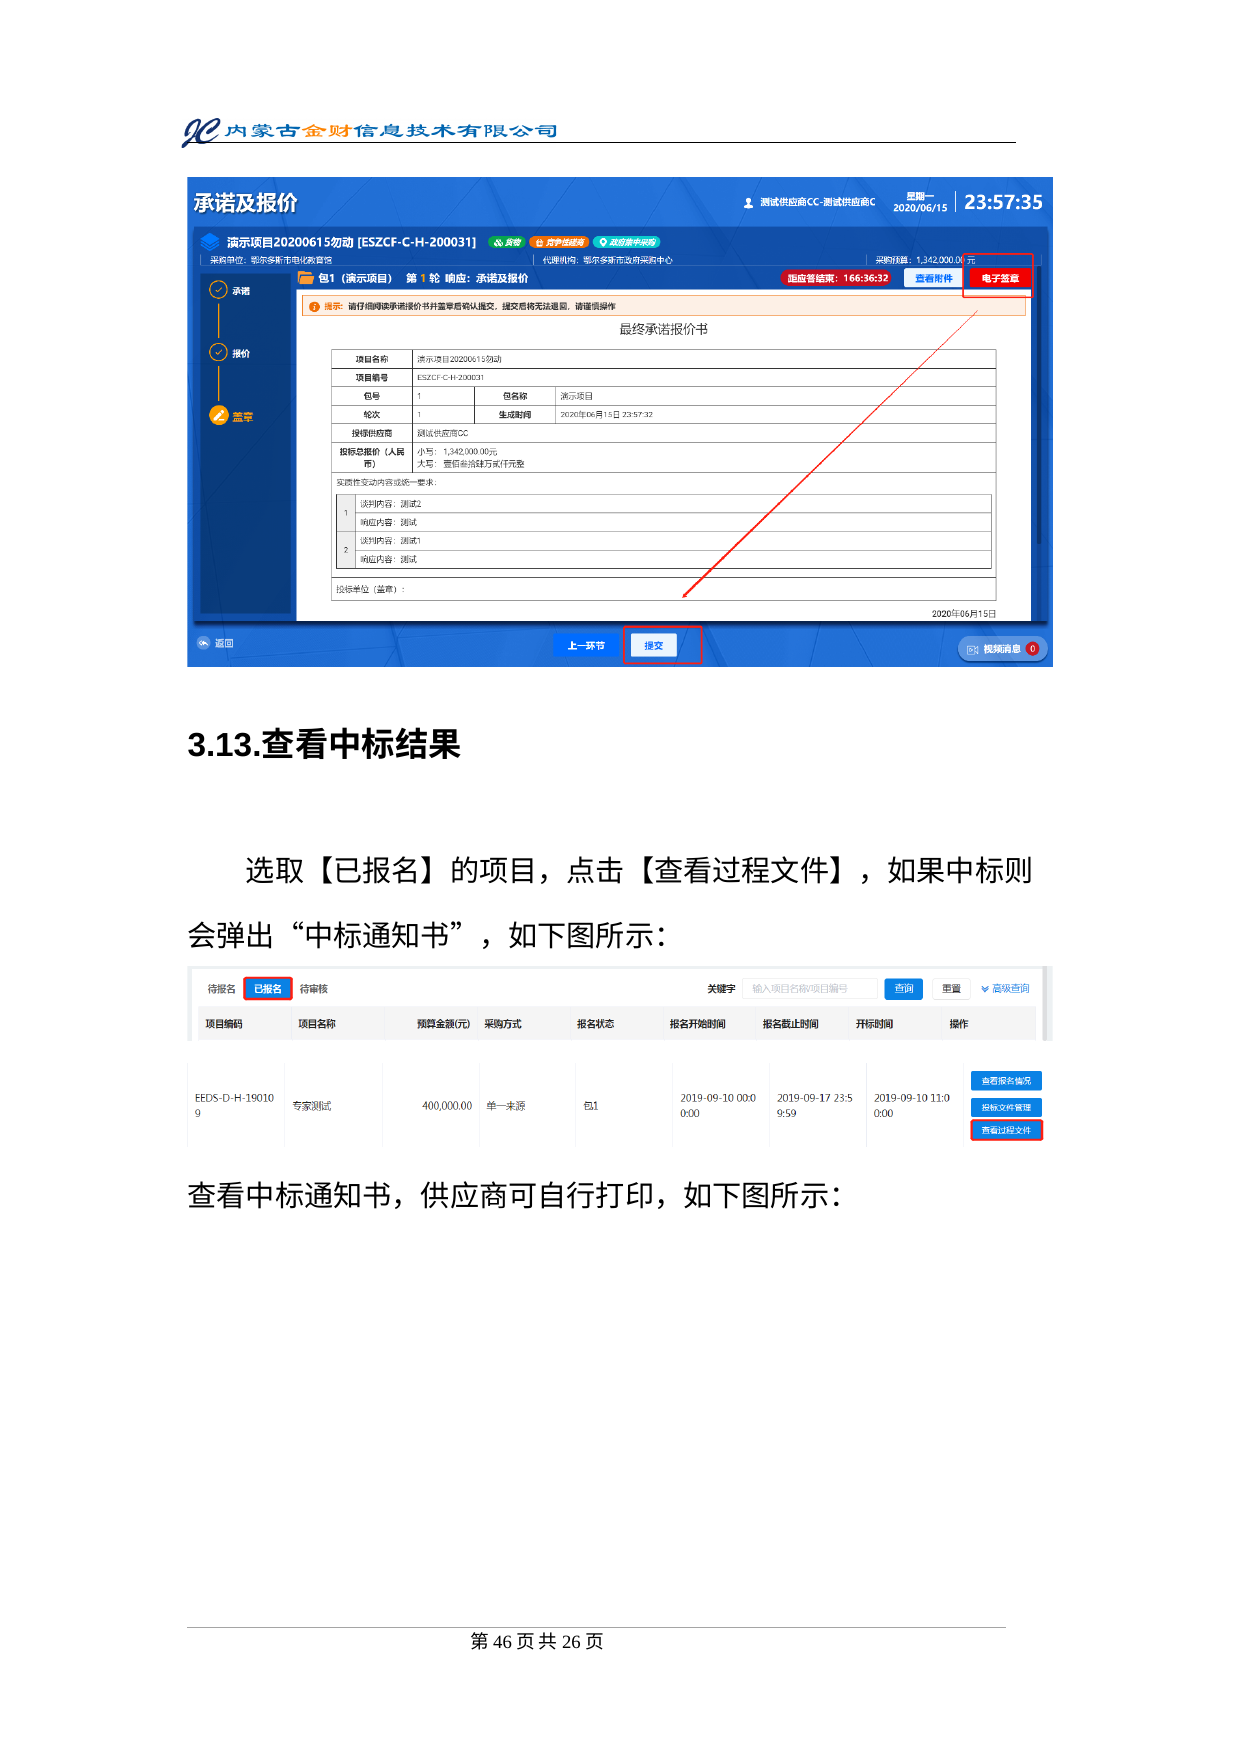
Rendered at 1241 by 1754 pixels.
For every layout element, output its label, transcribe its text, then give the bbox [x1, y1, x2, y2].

picture [181, 118, 557, 148]
subtitle 3.13.查看中标结果 [187, 709, 1053, 774]
picture [187, 177, 1053, 667]
text 查看中标通知书，供应商可自行打印，如下图所示： [187, 1161, 1053, 1226]
picture [187, 1063, 1053, 1147]
text 选取【已报名】的项目，点击【查看过程文件】，如果中标则会弹出“中标通知书”，如下图所示： [187, 836, 1053, 966]
picture [187, 966, 1053, 1041]
